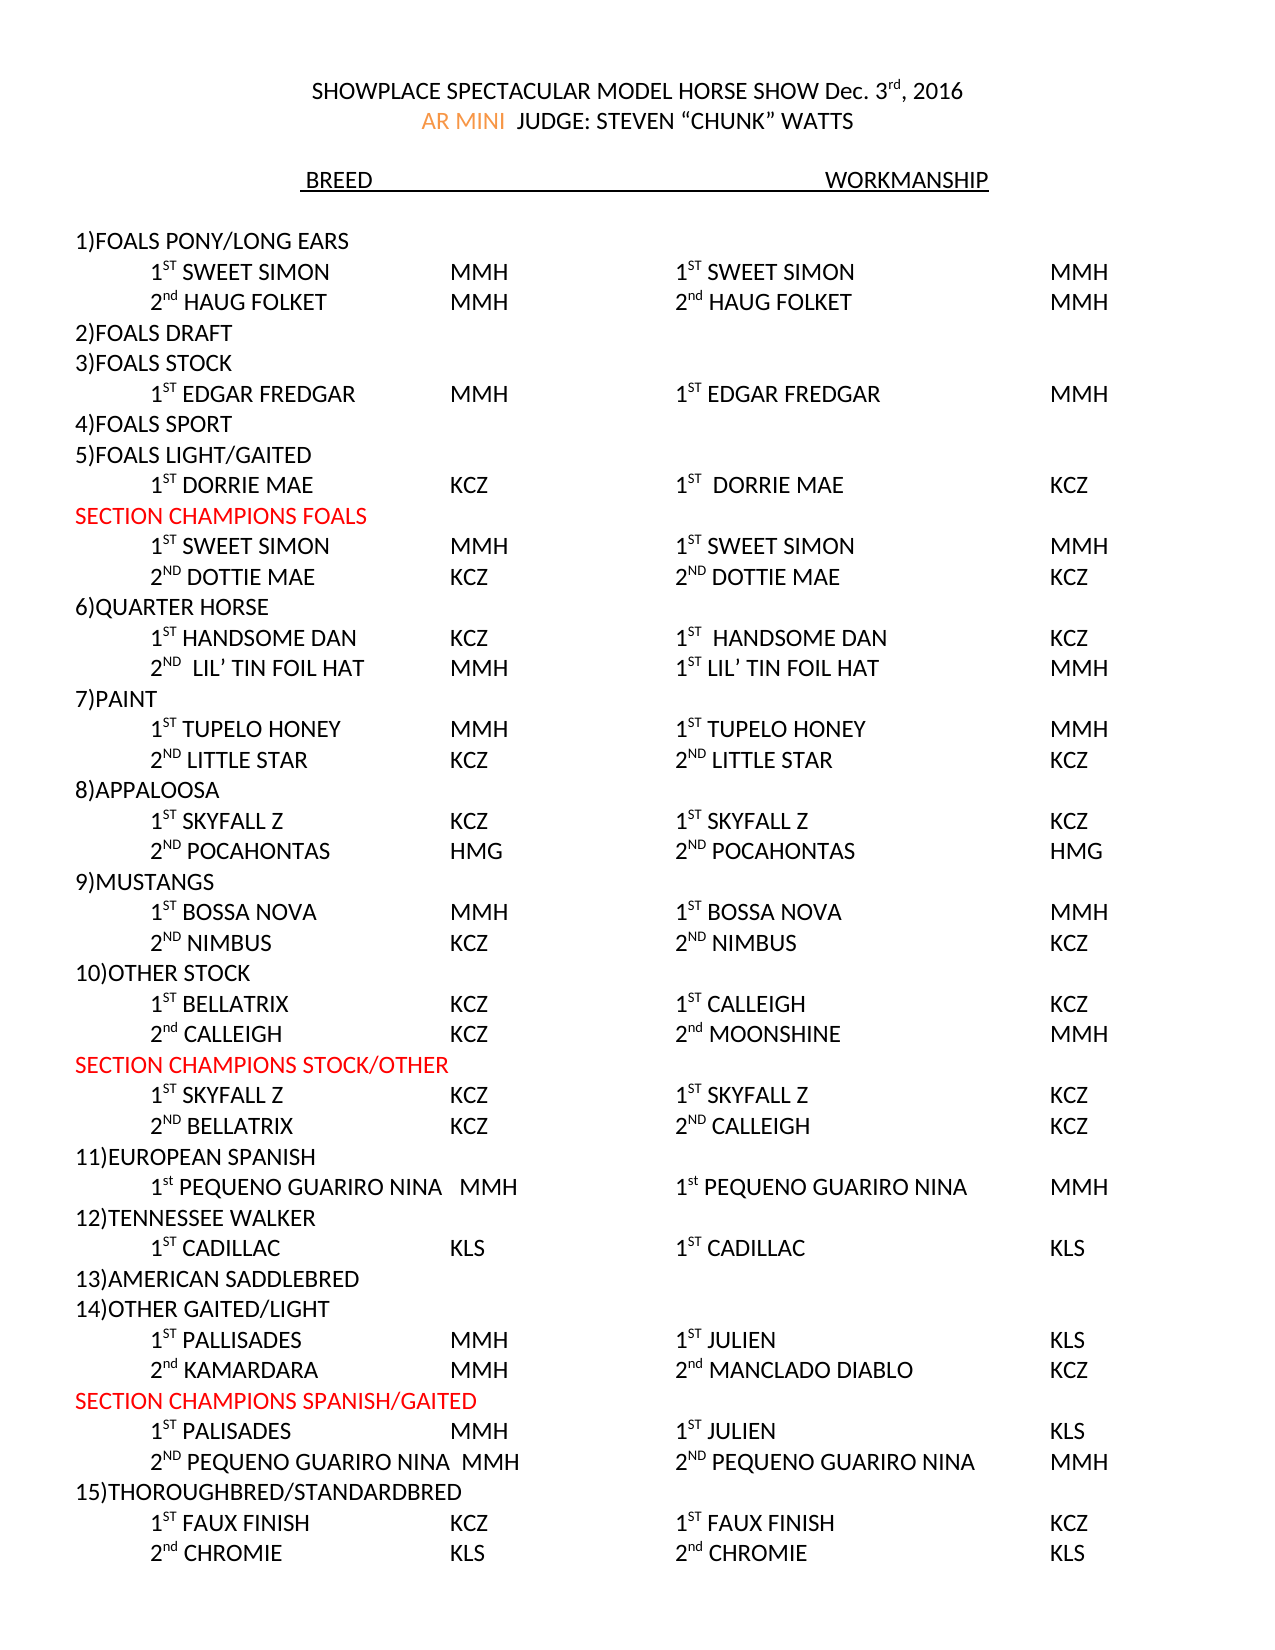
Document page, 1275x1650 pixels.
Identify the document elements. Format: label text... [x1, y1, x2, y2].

text 7)PAINT [75, 683, 1200, 713]
text 1ST SKYFALL Z KCZ 1ST SKYFALL Z KCZ [75, 1080, 1200, 1110]
text 2nd CALLEIGH KCZ 2nd MOONSHINE MMH [75, 1019, 1200, 1049]
text 2ND NIMBUS KCZ 2ND NIMBUS KCZ [75, 927, 1200, 958]
text 2nd HAUG FOLKET MMH 2nd HAUG FOLKET MMH [75, 286, 1200, 317]
text 2ND DOTTIE MAE KCZ 2ND DOTTIE MAE KCZ [75, 561, 1200, 591]
text SHOWPLACE SPECTACULAR MODEL HORSE SHOW Dec. 3rd, 2016 [75, 75, 1200, 106]
text 1ST EDGAR FREDGAR MMH 1ST EDGAR FREDGAR MMH [75, 378, 1200, 408]
text 1ST SWEET SIMON MMH 1ST SWEET SIMON MMH [75, 256, 1200, 286]
text 2ND LIL’ TIN FOIL HAT MMH 1ST LIL’ TIN FOIL HAT MMH [75, 652, 1200, 683]
text 2)FOALS DRAFT [75, 317, 1200, 347]
text BREED WORKMANSHIP [225, 164, 1200, 194]
text 1ST DORRIE MAE KCZ 1ST DORRIE MAE KCZ [75, 469, 1200, 500]
text 11)EUROPEAN SPANISH [75, 1141, 1200, 1171]
text 5)FOALS LIGHT/GAITED [75, 439, 1200, 469]
text 12)TENNESSEE WALKER [75, 1202, 1200, 1232]
text 1)FOALS PONY/LONG EARS [75, 225, 1200, 256]
text 1ST PALISADES MMH 1ST JULIEN KLS [75, 1415, 1200, 1446]
text 2ND LITTLE STAR KCZ 2ND LITTLE STAR KCZ [75, 744, 1200, 774]
text 6)QUARTER HORSE [75, 591, 1200, 622]
text 14)OTHER GAITED/LIGHT [75, 1293, 1200, 1324]
text 3)FOALS STOCK [75, 347, 1200, 378]
text 1ST FAUX FINISH KCZ 1ST FAUX FINISH KCZ [75, 1507, 1200, 1537]
text 1ST BELLATRIX KCZ 1ST CALLEIGH KCZ [75, 988, 1200, 1019]
text 1ST BOSSA NOVA MMH 1ST BOSSA NOVA MMH [75, 897, 1200, 927]
text 1ST TUPELO HONEY MMH 1ST TUPELO HONEY MMH [75, 713, 1200, 744]
text SECTION CHAMPIONS STOCK/OTHER [75, 1049, 1200, 1080]
text 1st PEQUENO GUARIRO NINA MMH 1st PEQUENO GUARIRO NINA MMH [75, 1171, 1200, 1202]
text 10)OTHER STOCK [75, 958, 1200, 988]
text 2nd KAMARDARA MMH 2nd MANCLADO DIABLO KCZ [75, 1354, 1200, 1385]
text 1ST SWEET SIMON MMH 1ST SWEET SIMON MMH [75, 530, 1200, 561]
text 1ST HANDSOME DAN KCZ 1ST HANDSOME DAN KCZ [75, 622, 1200, 652]
text 2nd CHROMIE KLS 2nd CHROMIE KLS [75, 1537, 1200, 1568]
text SECTION CHAMPIONS FOALS [75, 500, 1200, 530]
text 13)AMERICAN SADDLEBRED [75, 1263, 1200, 1293]
text 15)THOROUGHBRED/STANDARDBRED [75, 1476, 1200, 1507]
text AR MINI JUDGE: STEVEN “CHUNK” WATTS [75, 106, 1200, 136]
text 2ND BELLATRIX KCZ 2ND CALLEIGH KCZ [75, 1110, 1200, 1141]
text 1ST PALLISADES MMH 1ST JULIEN KLS [75, 1324, 1200, 1354]
text 4)FOALS SPORT [75, 408, 1200, 439]
text SECTION CHAMPIONS SPANISH/GAITED [75, 1385, 1200, 1415]
text 2ND POCAHONTAS HMG 2ND POCAHONTAS HMG [75, 836, 1200, 866]
text 8)APPALOOSA [75, 774, 1200, 805]
text 2ND PEQUENO GUARIRO NINA MMH 2ND PEQUENO GUARIRO NINA MMH [75, 1446, 1200, 1476]
text 9)MUSTANGS [75, 866, 1200, 897]
text 1ST SKYFALL Z KCZ 1ST SKYFALL Z KCZ [75, 805, 1200, 836]
text 1ST CADILLAC KLS 1ST CADILLAC KLS [75, 1232, 1200, 1263]
